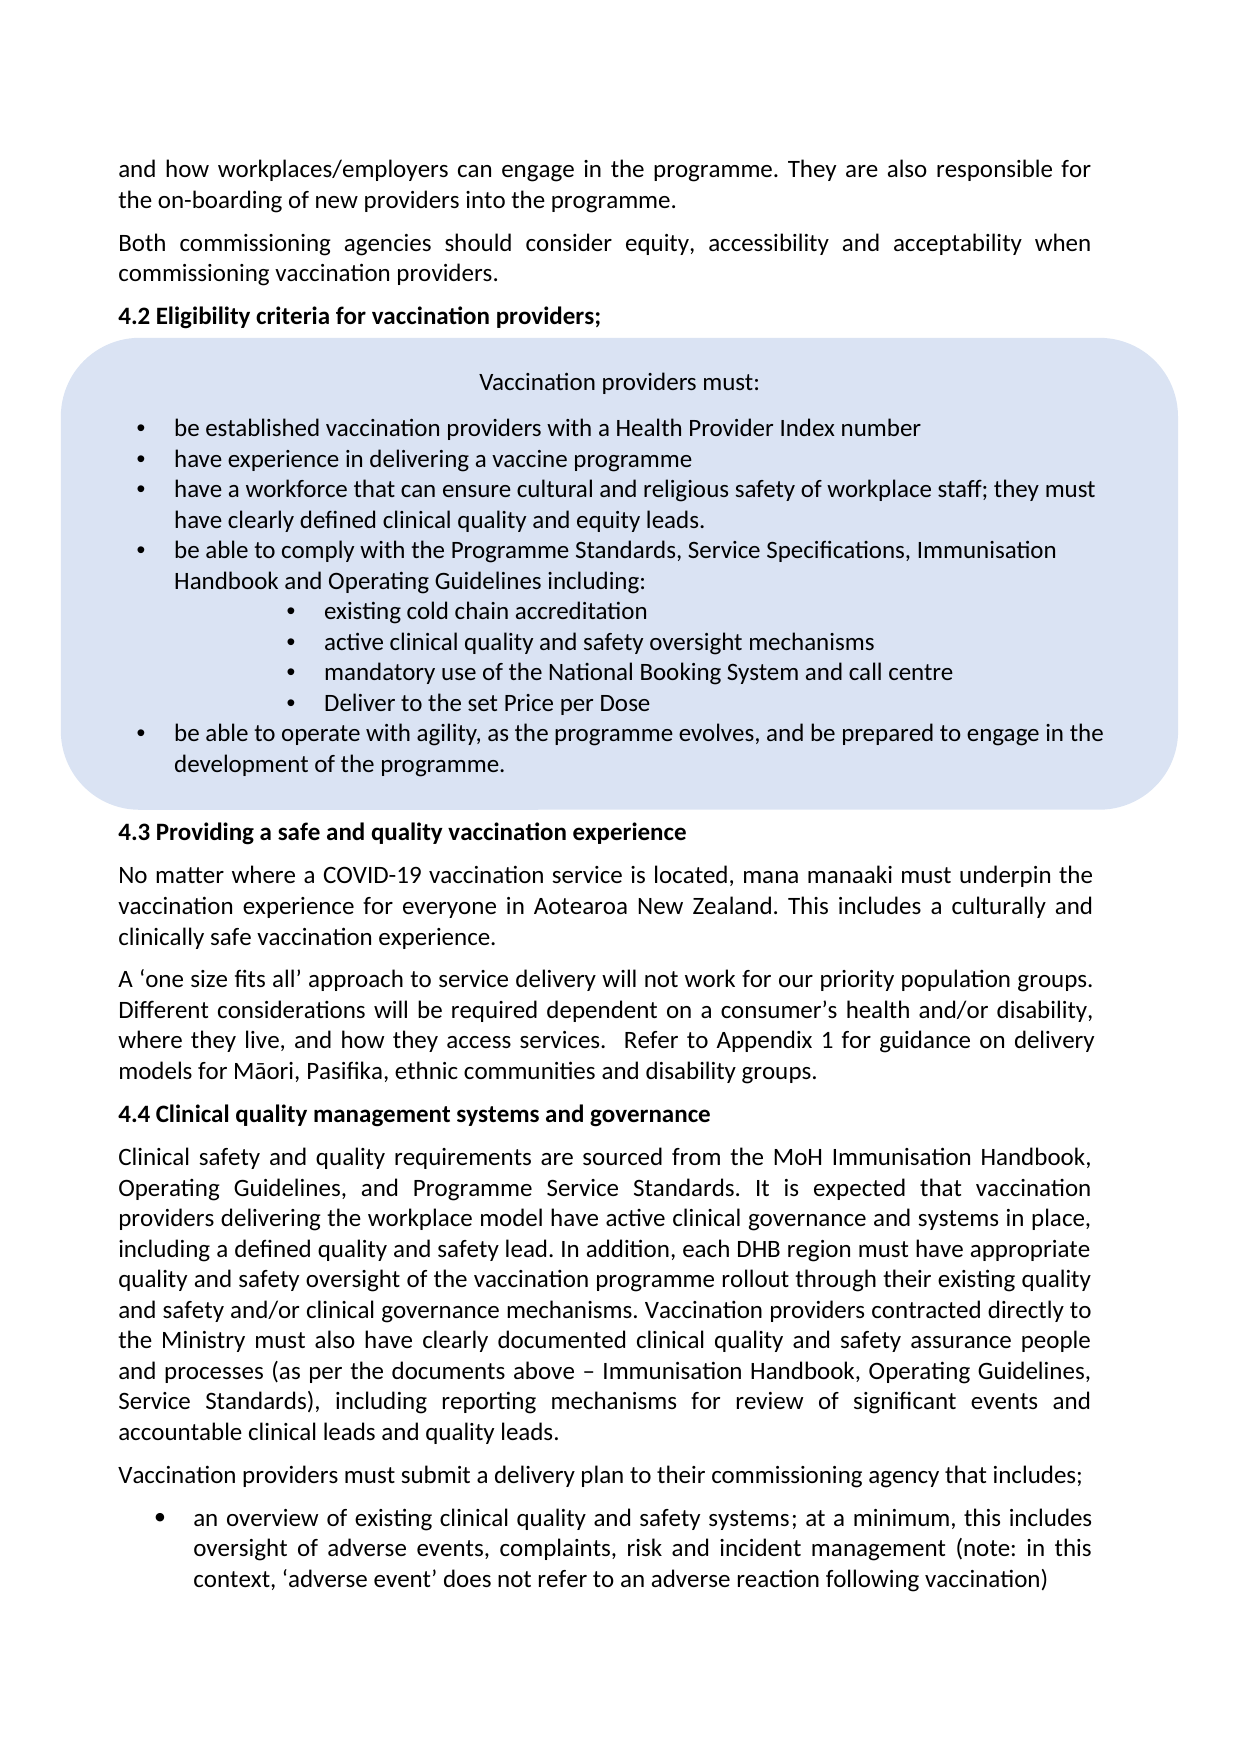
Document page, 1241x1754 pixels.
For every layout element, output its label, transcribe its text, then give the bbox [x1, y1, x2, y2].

list Clinical quality management systems and governance [118, 1098, 1093, 1129]
list Providing a safe and quality vaccination experience [118, 817, 1095, 847]
text A ‘one size fits all’ approach to service delivery will not work for our priority population groups. Different considerations will be required dependent on a consumer’s health and/or disability, where they live, and how they access services. Refer to Appendix 1 for guidance on delivery models for Māori, Pasifika, ethnic communities and disability groups. [118, 964, 1095, 1086]
list an overview of existing clinical quality and safety systems; at a minimum, this includes oversight of adverse events, complaints, risk and incident management (note: in this context, ‘adverse event’ does not refer to an adverse reaction following vaccination) [156, 1502, 1093, 1593]
text No matter where a COVID-19 vaccination service is located, mana manaaki must underpin the vaccination experience for everyone in Aotearoa New Zealand. This includes a culturally and clinically safe vaccination experience. [118, 859, 1095, 951]
text Clinical safety and quality requirements are sourced from the MoH Immunisation Handbook, Operating Guidelines, and Programme Service Standards. It is expected that vaccination providers delivering the workplace model have active clinical governance and systems in place, including a defined quality and safety lead. In addition, each DHB region must have appropriate quality and safety oversight of the vaccination programme rollout through their existing quality and safety and/or clinical governance mechanisms. Vaccination providers contracted directly to the Ministry must also have clearly documented clinical quality and safety assurance people and processes (as per the documents above – Immunisation Handbook, Operating Guidelines, Service Standards), including reporting mechanisms for review of significant events and accountable clinical leads and quality leads. [118, 1141, 1093, 1446]
text Vaccination providers must submit a delivery plan to their commissioning agency that includes; [118, 1459, 1093, 1489]
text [118, 153, 1093, 214]
list Eligibility criteria for vaccination providers; [118, 300, 1093, 331]
text Both commissioning agencies should consider equity, accessibility and acceptability when commissioning vaccination providers. [118, 227, 1093, 288]
